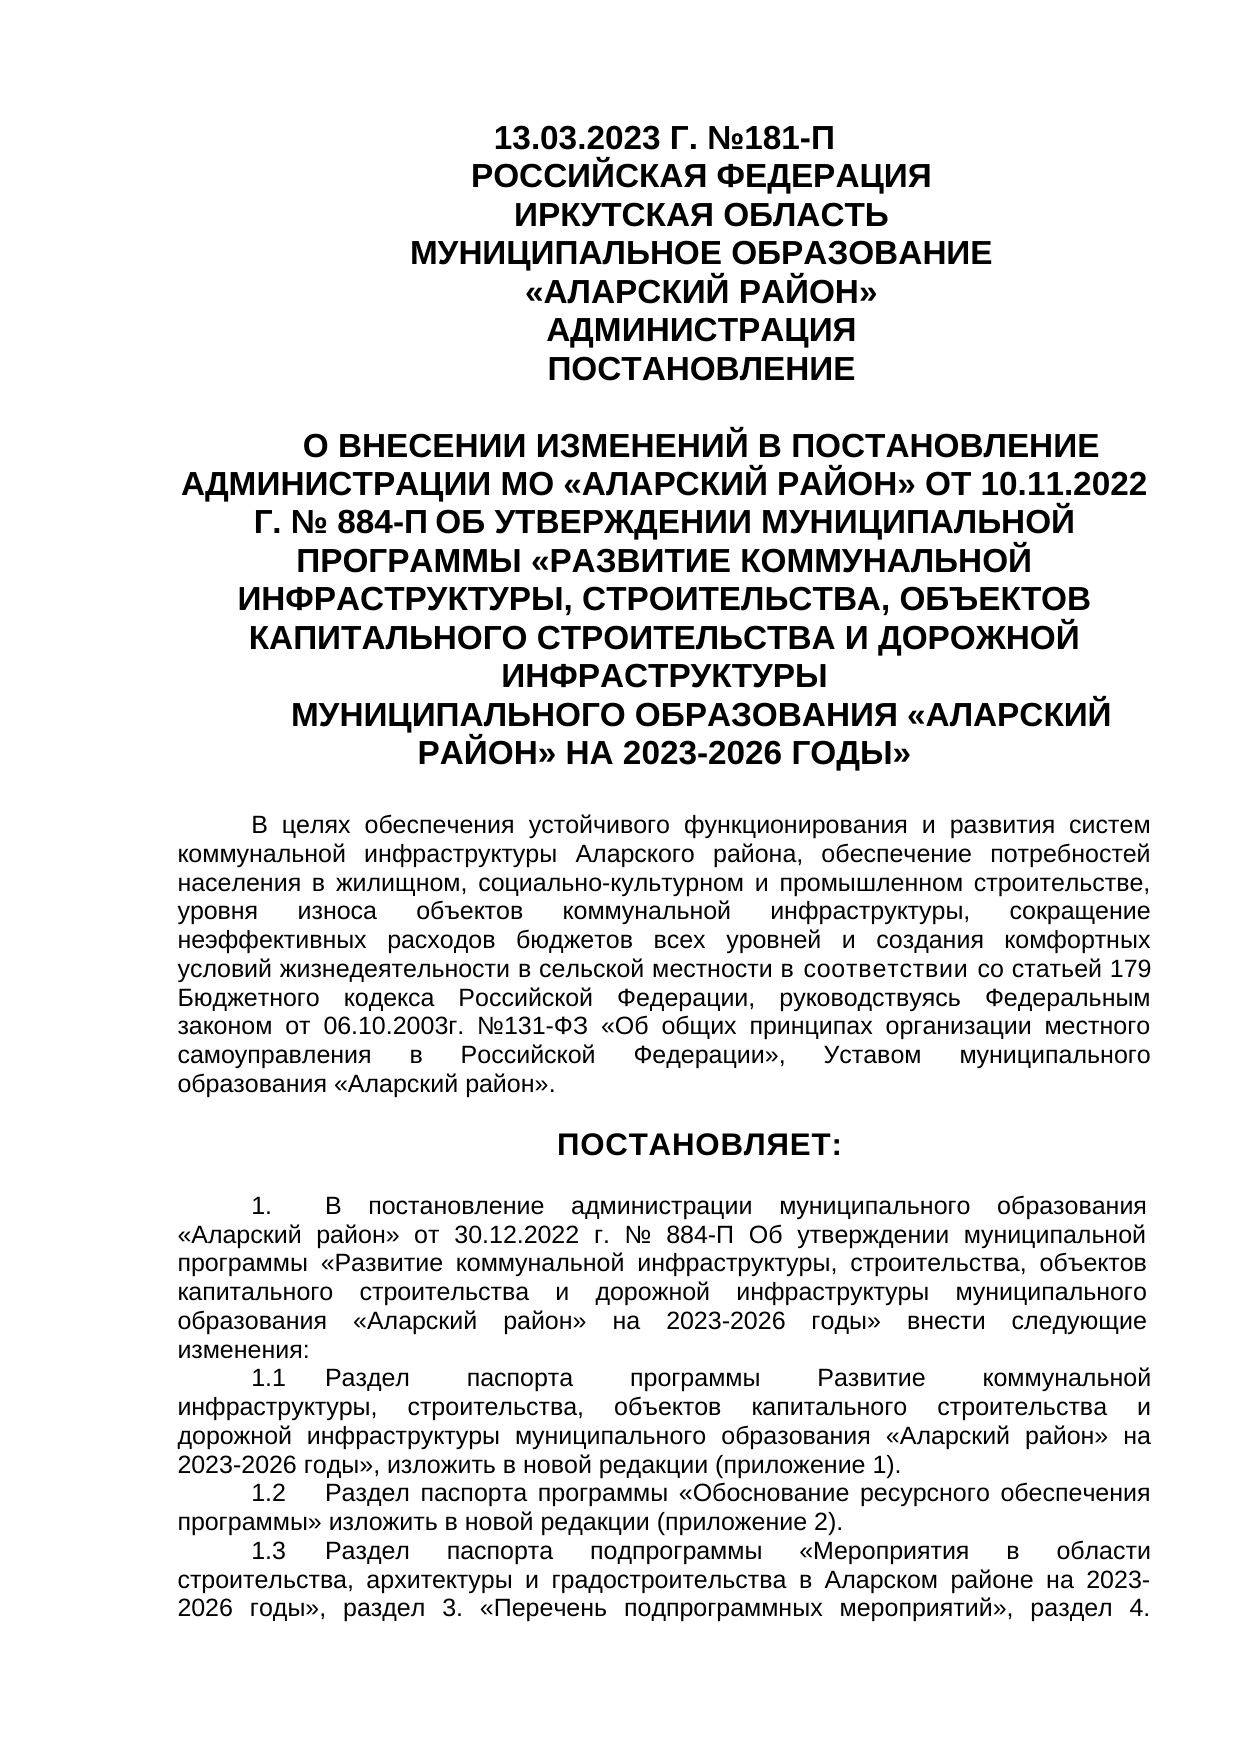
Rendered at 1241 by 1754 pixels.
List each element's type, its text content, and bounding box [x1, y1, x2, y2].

text О ВНЕСЕНИИ ИЗМЕНЕНИЙ В ПОСТАНОВЛЕНИЕ АДМИНИСТРАЦИИ МО «АЛАРСКИЙ РАЙОН» ОТ 10.11.2022 Г. № 884-П ОБ УТВЕРЖДЕНИИ МУНИЦИПАЛЬНОЙ ПРОГРАММЫ «РАЗВИТИЕ КОММУНАЛЬНОЙ ИНФРАСТРУКТУРЫ, СТРОИТЕЛЬСТВА, ОБЪЕКТОВ КАПИТАЛЬНОГО СТРОИТЕЛЬСТВА И ДОРОЖНОЙ ИНФРАСТРУКТУРЫ [177, 426, 1152, 695]
text 1.1 Раздел паспорта программы Развитие коммунальной инфраструктуры, строительства, объектов капитального строительства и дорожной инфраструктуры муниципального образования «Аларский район» на 2023-2026 годы», изложить в новой редакции (приложение 1). [177, 1363, 1152, 1478]
text ПОСТАНОВЛЕНИЕ [177, 349, 1152, 387]
text 1.2 Раздел паспорта программы «Обоснование ресурсного обеспечения программы» изложить в новой редакции (приложение 2). [177, 1478, 1152, 1536]
text 1. В постановление администрации муниципального образования «Аларский район» от 30.12.2022 г. № 884-П Об утверждении муниципальной программы «Развитие коммунальной инфраструктуры, строительства, объектов капитального строительства и дорожной инфраструктуры муниципального образования «Аларский район» на 2023-2026 годы» внести следующие изменения: [177, 1191, 1148, 1363]
text ПОСТАНОВЛЯЕТ: [177, 1126, 1148, 1162]
text РОССИЙСКАЯ ФЕДЕРАЦИЯ [177, 157, 1152, 195]
text В целях обеспечения устойчивого функционирования и развития систем коммунальной инфраструктуры Аларского района, обеспечение потребностей населения в жилищном, социально-культурном и промышленном строительстве, уровня износа объектов коммунальной инфраструктуры, сокращение неэффективных расходов бюджетов всех уровней и создания комфортных условий жизнедеятельности в сельской местности в соответствии со статьей 179 Бюджетного кодекса Российской Федерации, руководствуясь Федеральным законом от 06.10.2003г. №131-ФЗ «Об общих принципах организации местного самоуправления в Российской Федерации», Уставом муниципального образования «Аларский район». [177, 810, 1152, 1097]
text «АЛАРСКИЙ РАЙОН» [177, 272, 1152, 310]
text МУНИЦИПАЛЬНОГО ОБРАЗОВАНИЯ «АЛАРСКИЙ РАЙОН» НА 2023-2026 ГОДЫ» [177, 695, 1152, 772]
text ИРКУТСКАЯ ОБЛАСТЬ [177, 195, 1152, 233]
text МУНИЦИПАЛЬНОЕ ОБРАЗОВАНИЕ [177, 233, 1152, 272]
text АДМИНИСТРАЦИЯ [177, 310, 1152, 349]
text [177, 1536, 1152, 1622]
text 13.03.2023 Г. №181-П [177, 118, 1152, 157]
